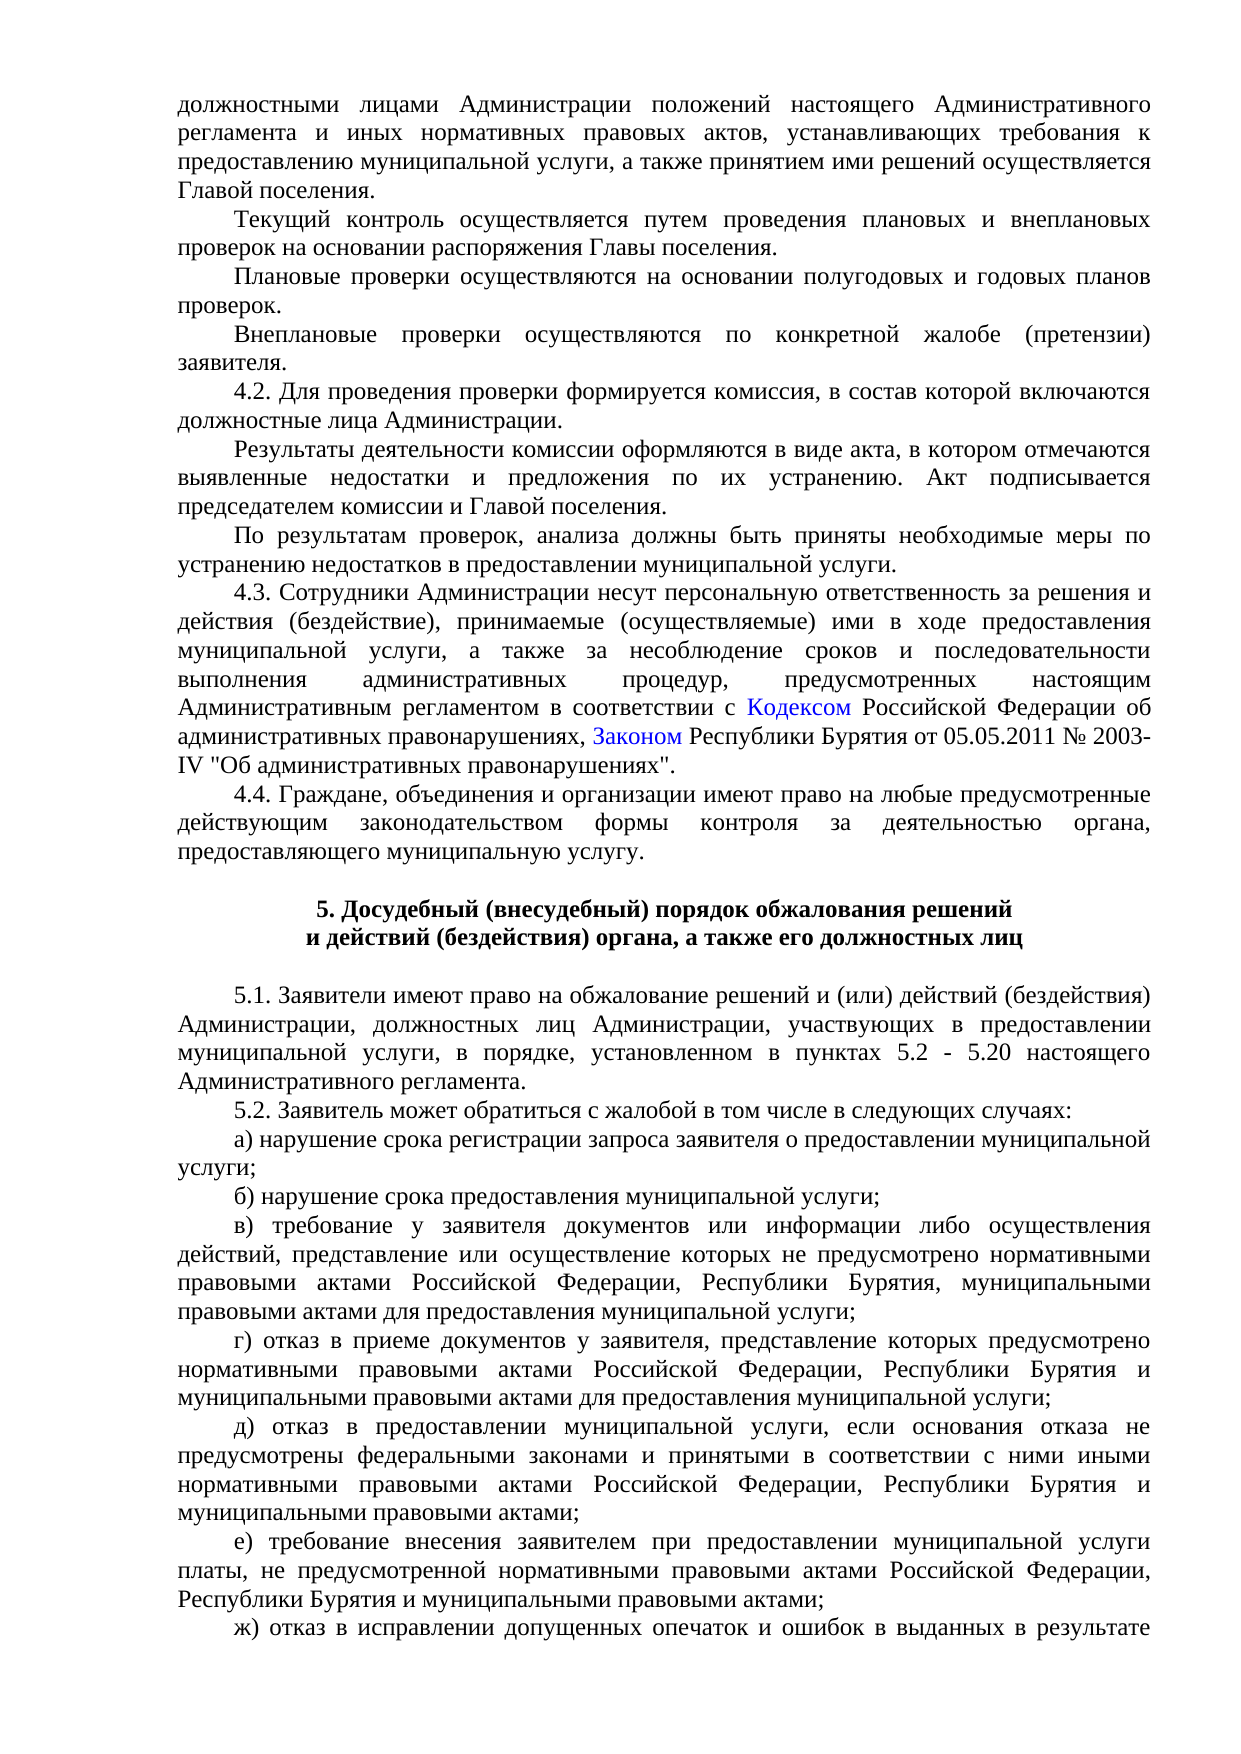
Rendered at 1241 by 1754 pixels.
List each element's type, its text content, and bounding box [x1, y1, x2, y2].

text Плановые проверки осуществляются на основании полугодовых и годовых планов проверок. [177, 261, 1152, 319]
text 5.1. Заявители имеют право на обжалование решений и (или) действий (бездействия) Администрации, должностных лиц Администрации, участвующих в предоставлении муниципальной услуги, в порядке, установленном в пунктах 5.2 - 5.20 настоящего Административного регламента. [177, 980, 1152, 1095]
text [177, 1612, 1152, 1641]
title 5. Досудебный (внесудебный) порядок обжалования решений [177, 894, 1152, 922]
text а) нарушение срока регистрации запроса заявителя о предоставлении муниципальной услуги; [177, 1124, 1152, 1181]
text е) требование внесения заявителем при предоставлении муниципальной услуги платы, не предусмотренной нормативными правовыми актами Российской Федерации, Республики Бурятия и муниципальными правовыми актами; [177, 1526, 1152, 1612]
text б) нарушение срока предоставления муниципальной услуги; [177, 1181, 1152, 1210]
text 4.2. Для проведения проверки формируется комиссия, в состав которой включаются должностные лица Администрации. [177, 376, 1152, 434]
text д) отказ в предоставлении муниципальной услуги, если основания отказа не предусмотрены федеральными законами и принятыми в соответствии с ними иными нормативными правовыми актами Российской Федерации, Республики Бурятия и муниципальными правовыми актами; [177, 1411, 1152, 1526]
text Внеплановые проверки осуществляются по конкретной жалобе (претензии) заявителя. [177, 319, 1152, 376]
title и действий (бездействия) органа, а также его должностных лиц [177, 922, 1152, 951]
text 4.4. Граждане, объединения и организации имеют право на любые предусмотренные действующим законодательством формы контроля за деятельностью органа, предоставляющего муниципальную услугу. [177, 779, 1152, 865]
text 5.2. Заявитель может обратиться с жалобой в том числе в следующих случаях: [177, 1095, 1152, 1124]
text По результатам проверок, анализа должны быть приняты необходимые меры по устранению недостатков в предоставлении муниципальной услуги. [177, 520, 1152, 577]
text 4.3. Сотрудники Администрации несут персональную ответственность за решения и действия (бездействие), принимаемые (осуществляемые) ими в ходе предоставления муниципальной услуги, а также за несоблюдение сроков и последовательности выполнения административных процедур, предусмотренных настоящим Административным регламентом в соответствии с Кодексом Российской Федерации об административных правонарушениях, Законом Республики Бурятия от 05.05.2011 № 2003-IV "Об административных правонарушениях". [177, 577, 1152, 779]
text Результаты деятельности комиссии оформляются в виде акта, в котором отмечаются выявленные недостатки и предложения по их устранению. Акт подписывается председателем комиссии и Главой поселения. [177, 434, 1152, 520]
text Текущий контроль осуществляется путем проведения плановых и внеплановых проверок на основании распоряжения Главы поселения. [177, 204, 1152, 261]
text в) требование у заявителя документов или информации либо осуществления действий, представление или осуществление которых не предусмотрено нормативными правовыми актами Российской Федерации, Республики Бурятия, муниципальными правовыми актами для предоставления муниципальной услуги; [177, 1210, 1152, 1325]
text г) отказ в приеме документов у заявителя, представление которых предусмотрено нормативными правовыми актами Российской Федерации, Республики Бурятия и муниципальными правовыми актами для предоставления муниципальной услуги; [177, 1325, 1152, 1411]
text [177, 89, 1152, 204]
